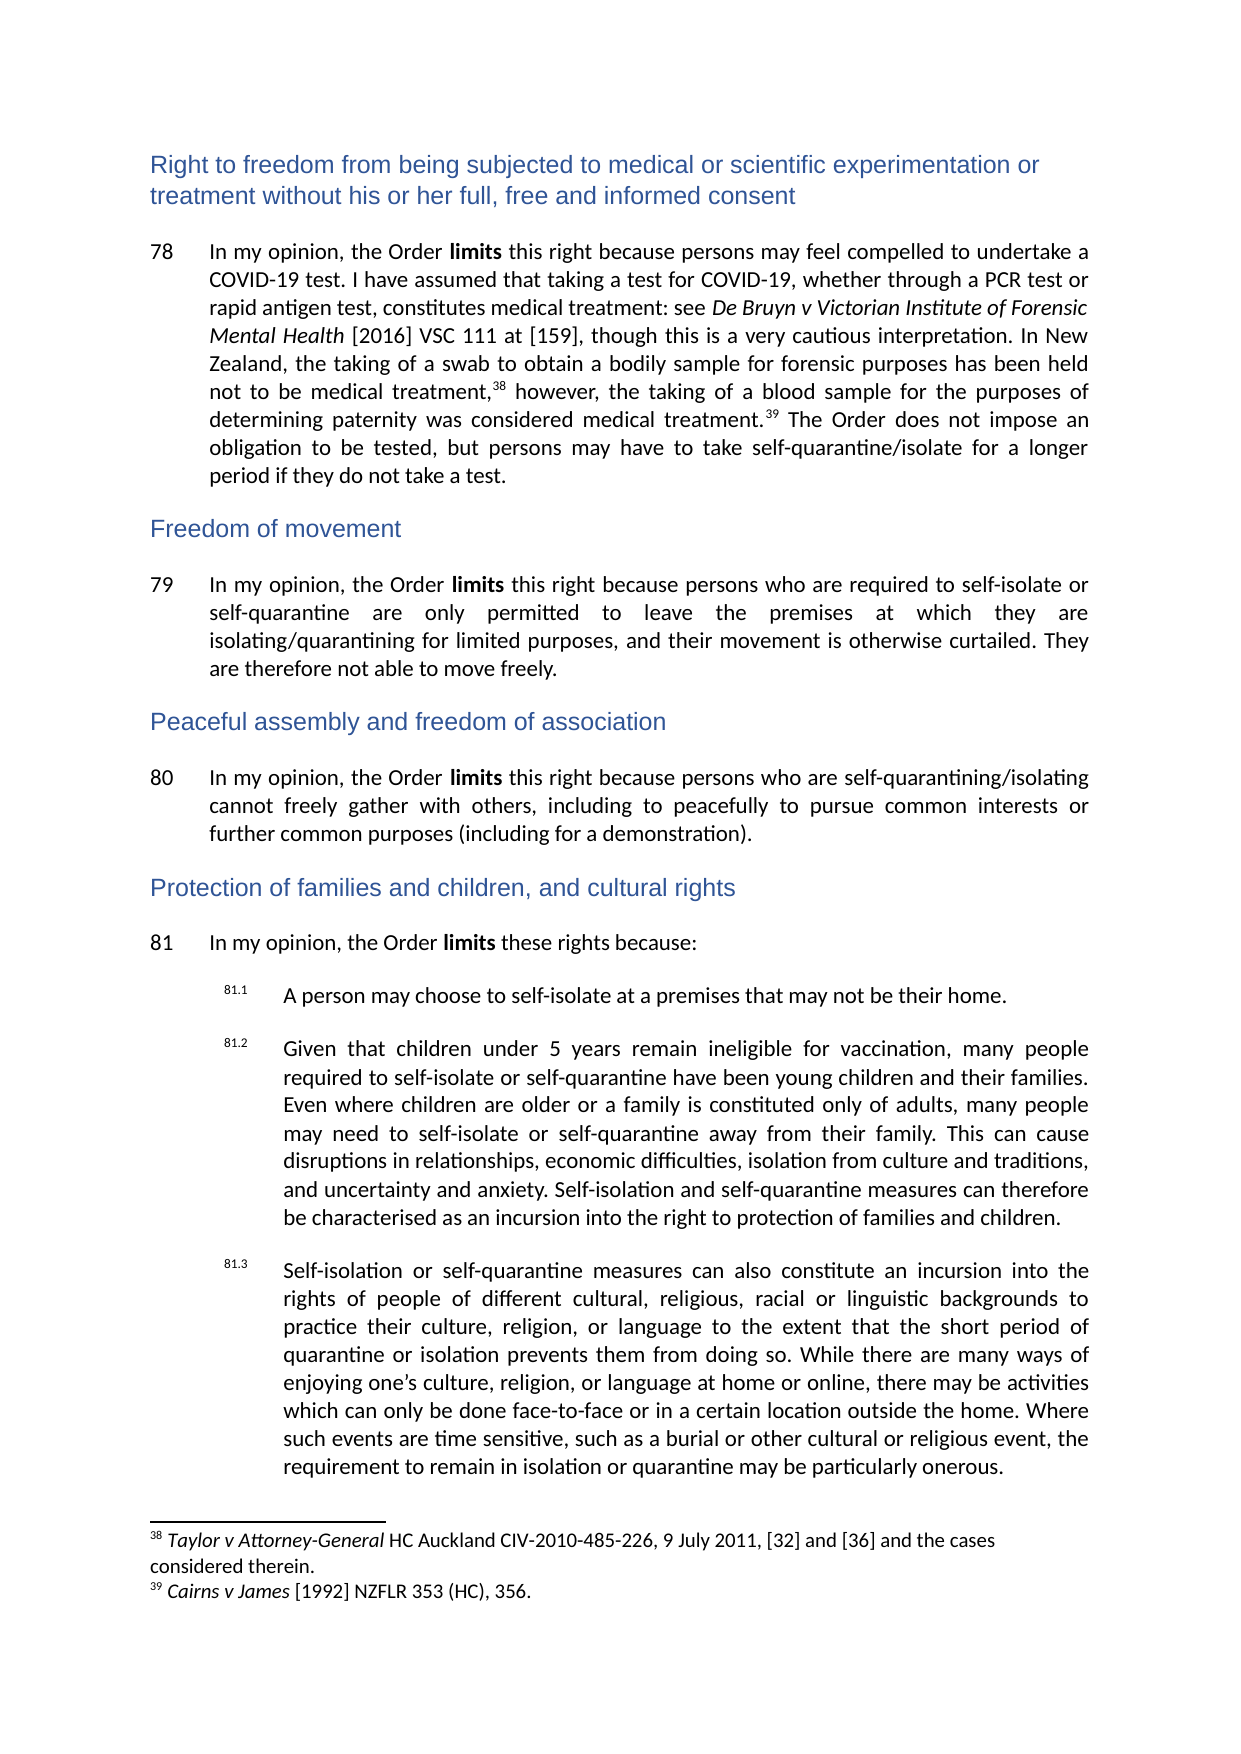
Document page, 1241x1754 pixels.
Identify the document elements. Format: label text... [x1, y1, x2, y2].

list In my opinion, the Order limits this right because persons may feel compelled to undertake a COVID-19 test. I have assumed that taking a test for COVID-19, whether through a PCR test or rapid antigen test, constitutes medical treatment: see De Bruyn v Victorian Institute of Forensic Mental Health [2016] VSC 111 at [159], though this is a very cautious interpretation. In New Zealand, the taking of a swab to obtain a bodily sample for forensic purposes has been held not to be medical treatment, however, the taking of a blood sample for the purposes of determining paternity was considered medical treatment. The Order does not impose an obligation to be tested, but persons may have to take self-quarantine/isolate for a longer period if they do not take a test. [150, 237, 1090, 489]
list Self-isolation or self-quarantine measures can also constitute an incursion into the rights of people of different cultural, religious, racial or linguistic backgrounds to practice their culture, religion, or language to the extent that the short period of quarantine or isolation prevents them from doing so. While there are many ways of enjoying one’s culture, religion, or language at home or online, there may be activities which can only be done face-to-face or in a certain location outside the home. Where such events are time sensitive, such as a burial or other cultural or religious event, the requirement to remain in isolation or quarantine may be particularly onerous. [224, 1256, 1090, 1480]
list In my opinion, the Order limits these rights because: [150, 928, 1090, 957]
subtitle Protection of families and children, and cultural rights [150, 872, 1090, 901]
subtitle Peaceful assembly and freedom of association [150, 707, 1090, 736]
list In my opinion, the Order limits this right because persons who are self-quarantining/isolating cannot freely gather with others, including to peacefully to pursue common interests or further common purposes (including for a demonstration). [150, 763, 1090, 847]
list A person may choose to self-isolate at a premises that may not be their home. [224, 982, 1090, 1009]
subtitle Right to freedom from being subjected to medical or scientific experimentation or treatment without his or her full, free and informed consent [150, 150, 1090, 210]
list In my opinion, the Order limits this right because persons who are required to self-isolate or self-quarantine are only permitted to leave the premises at which they are isolating/quarantining for limited purposes, and their movement is otherwise curtailed. They are therefore not able to move freely. [150, 570, 1090, 682]
subtitle Freedom of movement [150, 514, 1090, 543]
list Given that children under 5 years remain ineligible for vaccination, many people required to self-isolate or self-quarantine have been young children and their families. Even where children are older or a family is constituted only of adults, many people may need to self-isolate or self-quarantine away from their family. This can cause disruptions in relationships, economic difficulties, isolation from culture and traditions, and uncertainty and anxiety. Self-isolation and self-quarantine measures can therefore be characterised as an incursion into the right to protection of families and children. [224, 1034, 1090, 1231]
